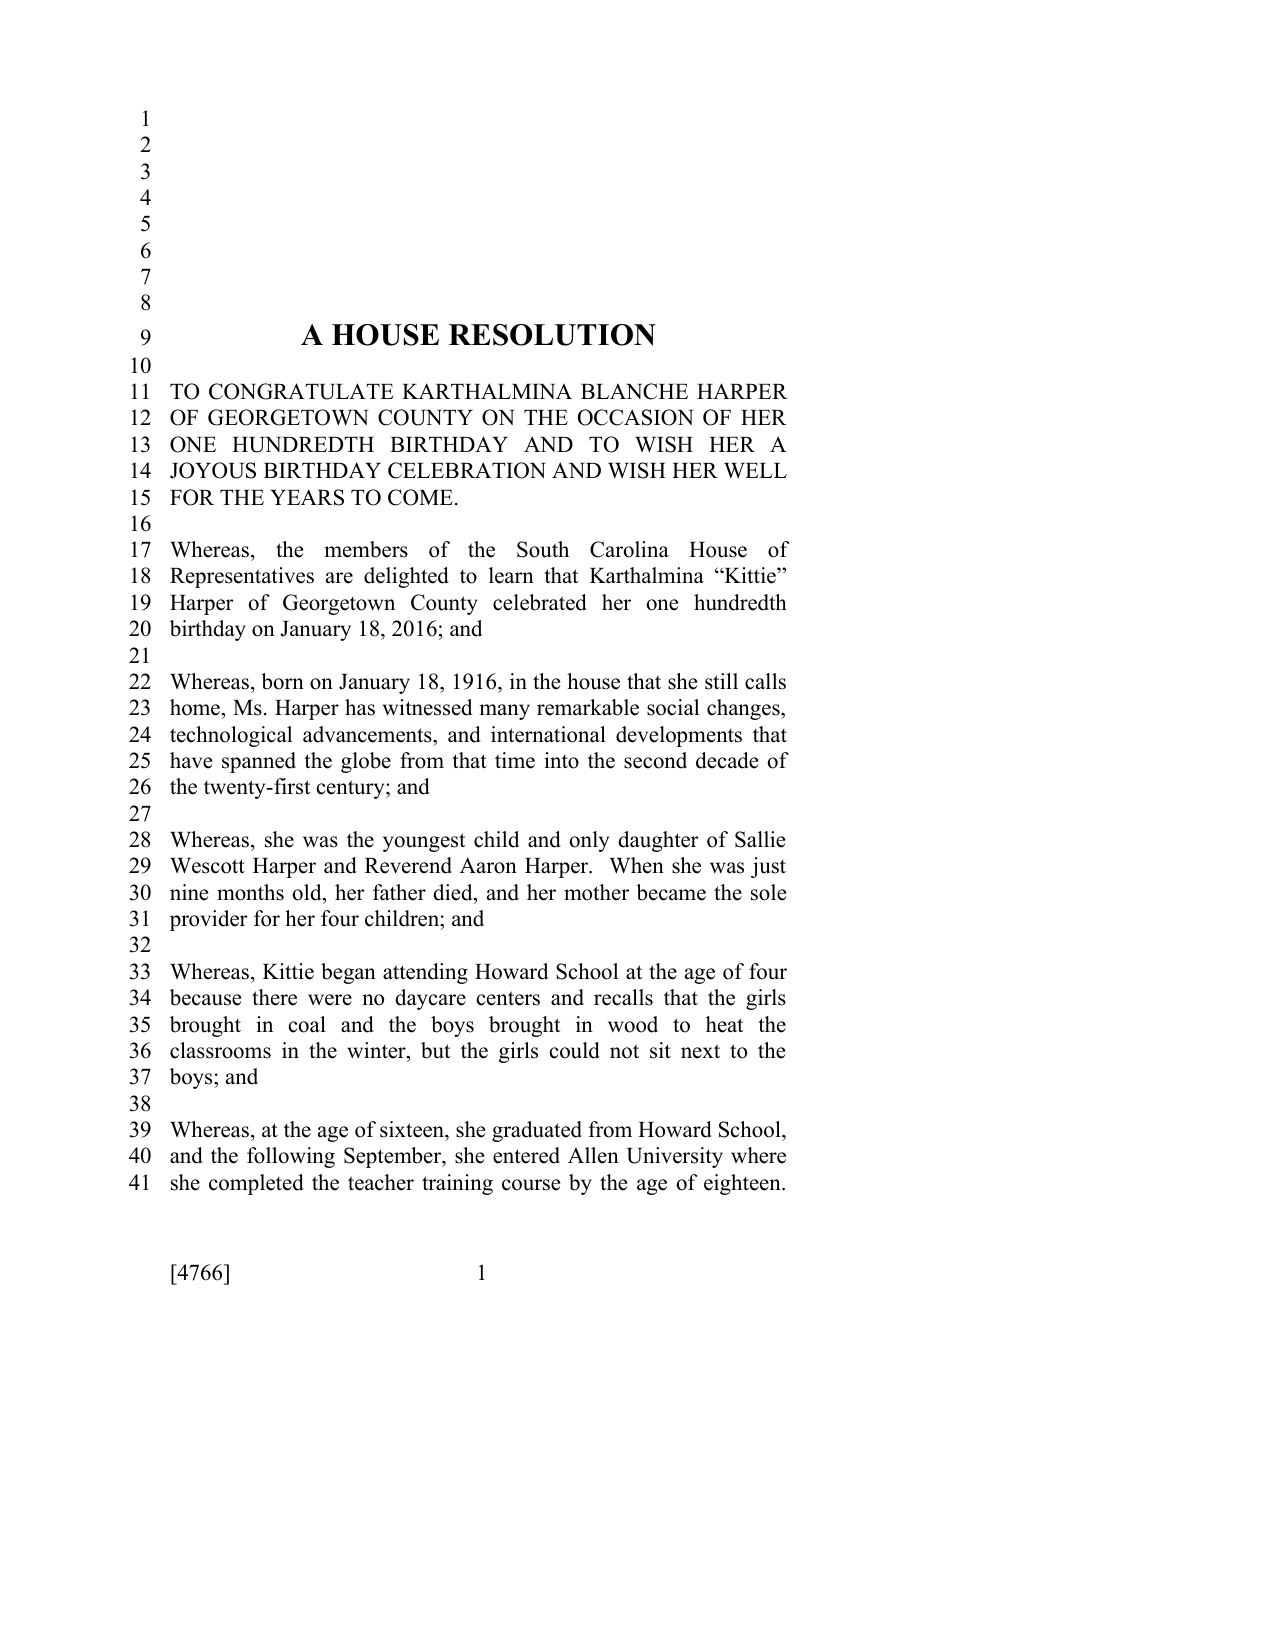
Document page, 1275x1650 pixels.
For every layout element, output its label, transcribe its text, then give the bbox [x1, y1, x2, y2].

text Whereas, born on January 18, 1916, in the house that she still calls home, Ms. Harper has witnessed many remarkable social changes, technological advancements, and international developments that have spanned the globe from that time into the second decade of the twenty-first century; and [169, 668, 787, 800]
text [169, 1116, 787, 1195]
text TO CONGRATULATE KARTHALMINA BLANCHE HARPER OF GEORGETOWN COUNTY ON THE OCCASION OF HER ONE HUNDREDTH BIRTHDAY AND TO WISH HER A JOYOUS BIRTHDAY CELEBRATION AND WISH HER WELL FOR THE YEARS TO COME. [169, 378, 787, 510]
text Whereas, Kittie began attending Howard School at the age of four because there were no daycare centers and recalls that the girls brought in coal and the boys brought in wood to heat the classrooms in the winter, but the girls could not sit next to the boys; and [169, 958, 787, 1090]
text A HOUSE RESOLUTION [169, 316, 787, 352]
text Whereas, she was the youngest child and only daughter of Sallie Wescott Harper and Reverend Aaron Harper. When she was just nine months old, her father died, and her mother became the sole provider for her four children; and [169, 826, 787, 932]
text Whereas, the members of the South Carolina House of Representatives are delighted to learn that Karthalmina “Kittie” Harper of Georgetown County celebrated her one hundredth birthday on January 18, 2016; and [169, 536, 787, 642]
